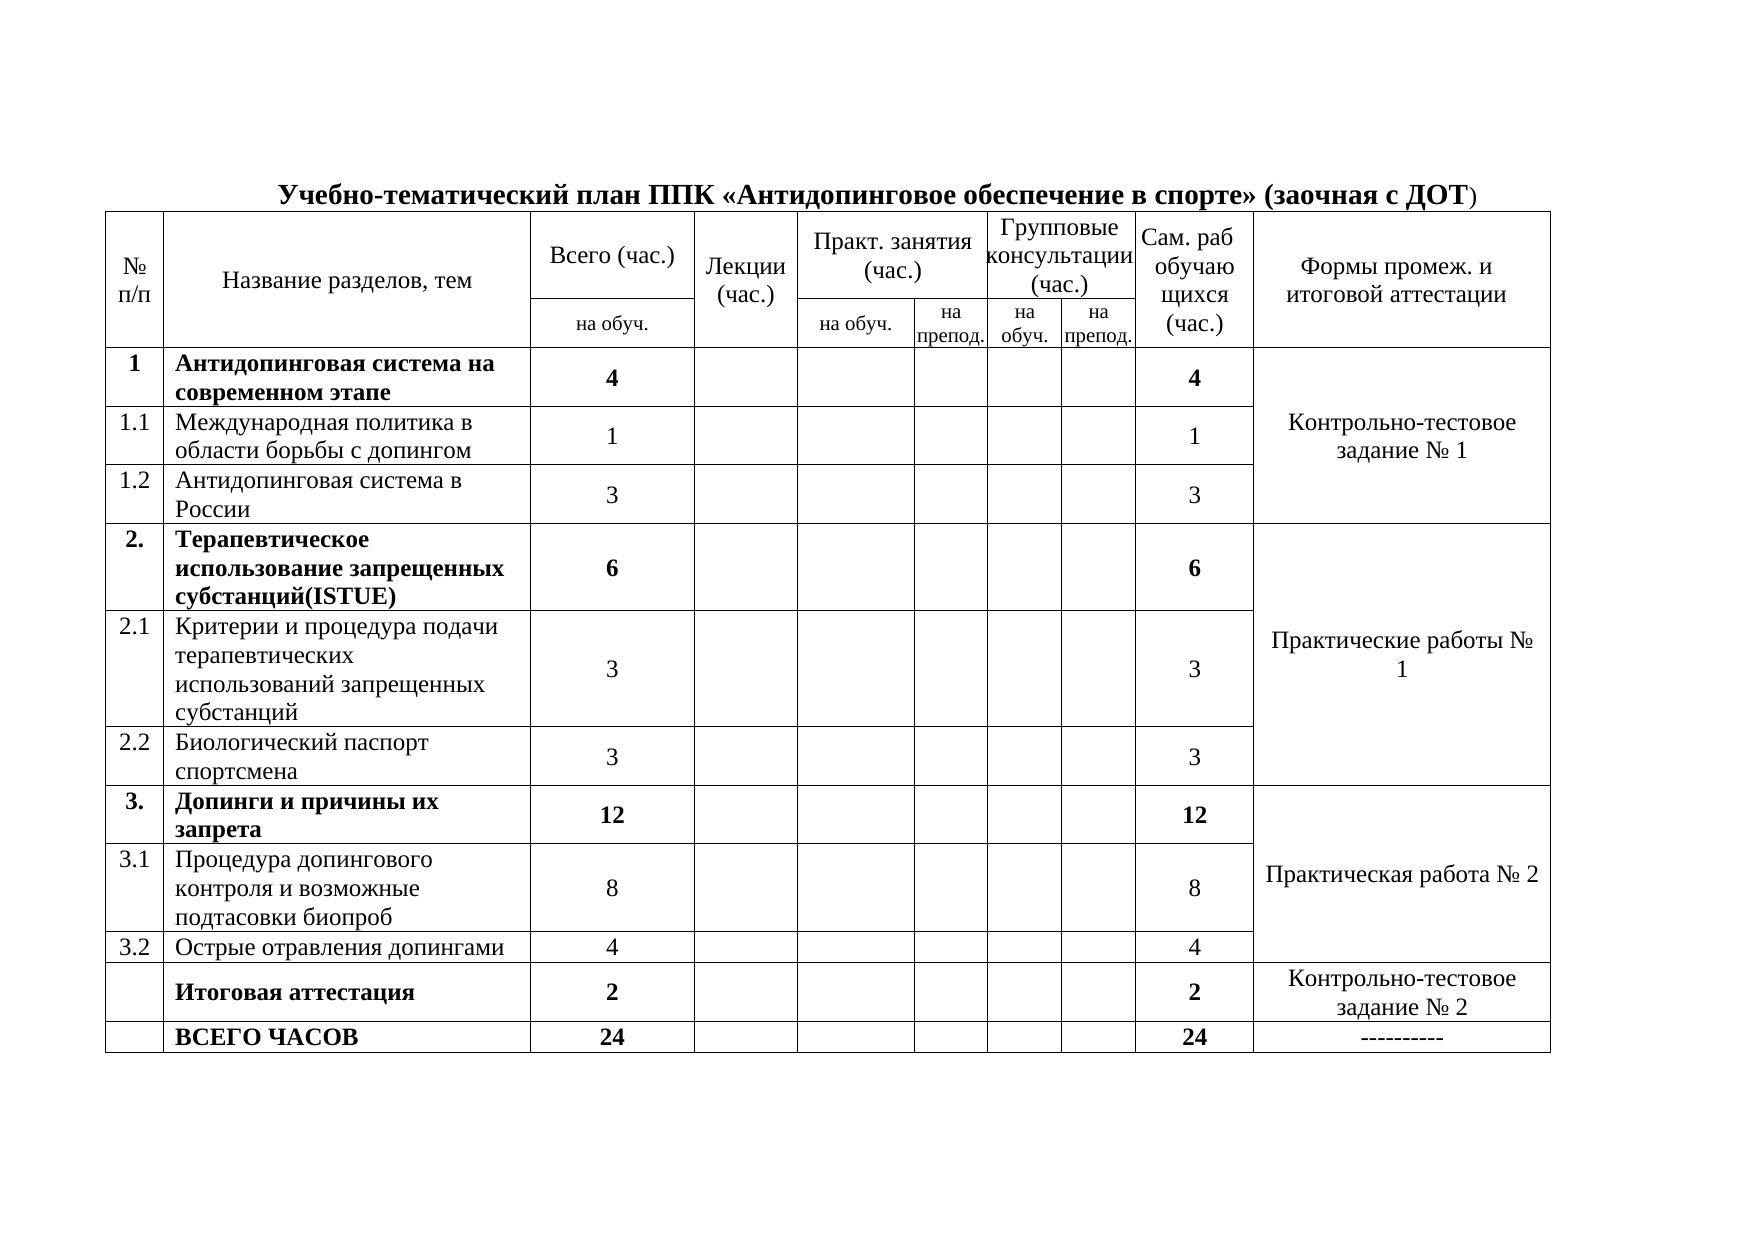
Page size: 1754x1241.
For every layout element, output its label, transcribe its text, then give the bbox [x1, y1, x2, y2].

table_header Лекции (час.) [695, 212, 797, 347]
table_cell Антидопинговая система в России [164, 465, 530, 523]
table_header Формы промеж. и итоговой аттестации [1254, 212, 1550, 347]
table_header Групповые консультации (час.) [988, 212, 1135, 298]
table_header Практ. занятия (час.) [798, 212, 987, 298]
table_cell [988, 407, 1061, 464]
table_cell Практическая работа № 2 [1254, 786, 1550, 962]
table_cell [1062, 465, 1135, 523]
table_cell на обуч. [988, 299, 1061, 347]
table_cell [988, 844, 1061, 931]
table_cell [915, 407, 987, 464]
table_header Всего (час.) [531, 212, 694, 298]
table_cell [695, 1022, 797, 1052]
table_cell [915, 963, 987, 1021]
table_cell 12 [1136, 786, 1253, 843]
table_cell [988, 465, 1061, 523]
table_cell 6 [1136, 524, 1253, 610]
table_cell [798, 407, 914, 464]
table_cell [915, 348, 987, 406]
table_cell [1062, 348, 1135, 406]
table_cell 4 [531, 348, 694, 406]
table_cell [695, 727, 797, 785]
table_cell [695, 407, 797, 464]
table_cell Острые отравления допингами [164, 932, 530, 962]
table_cell Контрольно-тестовое задание № 2 [1254, 963, 1550, 1021]
table_header Сам. раб обучающихся (час.) [1136, 212, 1253, 347]
table_cell Процедура допингового контроля и возможные подтасовки биопроб [164, 844, 530, 931]
table_cell [798, 348, 914, 406]
table_cell 3 [1136, 611, 1253, 726]
table_cell [988, 524, 1061, 610]
table_cell [798, 1022, 914, 1052]
table_cell 4 [1136, 348, 1253, 406]
table_cell Антидопинговая система на современном этапе [164, 348, 530, 406]
table_cell Контрольно-тестовое задание № 1 [1254, 348, 1550, 523]
table_cell 3.2 [106, 932, 163, 962]
table_cell [798, 465, 914, 523]
table_cell 24 [531, 1022, 694, 1052]
table_cell 1 [531, 407, 694, 464]
table_cell 4 [531, 932, 694, 962]
table_cell 3 [531, 611, 694, 726]
table_cell [1062, 844, 1135, 931]
table_cell 3.1 [106, 844, 163, 931]
table_cell на обуч. [798, 299, 914, 347]
table_cell [1062, 611, 1135, 726]
table_cell [798, 786, 914, 843]
table_cell Итоговая аттестация [164, 963, 530, 1021]
table_cell 2.2 [106, 727, 163, 785]
table_cell Терапевтическое использование запрещенных субстанций(ISTUE) [164, 524, 530, 610]
table_cell [1062, 407, 1135, 464]
table_cell [988, 727, 1061, 785]
table_cell 3. [106, 786, 163, 843]
table_cell 1.2 [106, 465, 163, 523]
table_cell [915, 611, 987, 726]
table_cell на препод. [915, 299, 987, 347]
table_cell [695, 786, 797, 843]
table_cell на препод. [1062, 299, 1135, 347]
table_cell Международная политика в области борьбы с допингом [164, 407, 530, 464]
table_cell [1062, 786, 1135, 843]
table_cell Биологический паспорт спортсмена [164, 727, 530, 785]
table_cell [915, 524, 987, 610]
table_cell ВСЕГО ЧАСОВ [164, 1022, 530, 1052]
table_cell [1062, 524, 1135, 610]
table_cell Практические работы № 1 [1254, 524, 1550, 785]
table_cell [106, 1022, 163, 1052]
table_cell [915, 932, 987, 962]
table_cell Допинги и причины их запрета [164, 786, 530, 843]
table_cell 8 [1136, 844, 1253, 931]
table_cell [915, 727, 987, 785]
table_cell [695, 932, 797, 962]
table_cell 1 [1136, 407, 1253, 464]
table_cell [988, 611, 1061, 726]
table_cell [798, 932, 914, 962]
table_cell [988, 932, 1061, 962]
table_cell [106, 963, 163, 1021]
table_cell 24 [1136, 1022, 1253, 1052]
table_cell 1.1 [106, 407, 163, 464]
table_cell [1062, 1022, 1135, 1052]
table_cell [695, 844, 797, 931]
table_header Название разделов, тем [164, 212, 530, 347]
table_cell [988, 348, 1061, 406]
table_cell 1 [106, 348, 163, 406]
table_cell [798, 611, 914, 726]
table_cell 6 [531, 524, 694, 610]
table_cell [798, 727, 914, 785]
table_cell 8 [531, 844, 694, 931]
table_cell 2.1 [106, 611, 163, 726]
text Учебно-тематический план ППК «Антидопинговое обеспечение в спорте» (заочная с ДОТ) [118, 177, 1636, 211]
table_cell [915, 844, 987, 931]
table_cell [695, 524, 797, 610]
table_cell 12 [531, 786, 694, 843]
table_cell 2. [106, 524, 163, 610]
table_cell 2 [1136, 963, 1253, 1021]
table_cell [798, 844, 914, 931]
table_cell [798, 524, 914, 610]
table_cell ---------- [1254, 1022, 1550, 1052]
table_cell 4 [1136, 932, 1253, 962]
table_cell Критерии и процедура подачи терапевтических использований запрещенных субстанций [164, 611, 530, 726]
table_cell [988, 786, 1061, 843]
table_cell [695, 963, 797, 1021]
table_cell [798, 963, 914, 1021]
table_cell [695, 465, 797, 523]
table_cell [915, 786, 987, 843]
table_header № п/п [106, 212, 163, 347]
table_cell [988, 963, 1061, 1021]
table_cell 3 [1136, 727, 1253, 785]
table_cell на обуч. [531, 299, 694, 347]
table_cell [915, 465, 987, 523]
table_cell [1062, 727, 1135, 785]
table_cell [695, 348, 797, 406]
table_cell 3 [531, 727, 694, 785]
table_cell [695, 611, 797, 726]
table_cell [1062, 932, 1135, 962]
table_cell 3 [1136, 465, 1253, 523]
table_cell [1062, 963, 1135, 1021]
table_cell [915, 1022, 987, 1052]
table_cell 2 [531, 963, 694, 1021]
table_cell 3 [531, 465, 694, 523]
table_cell [988, 1022, 1061, 1052]
